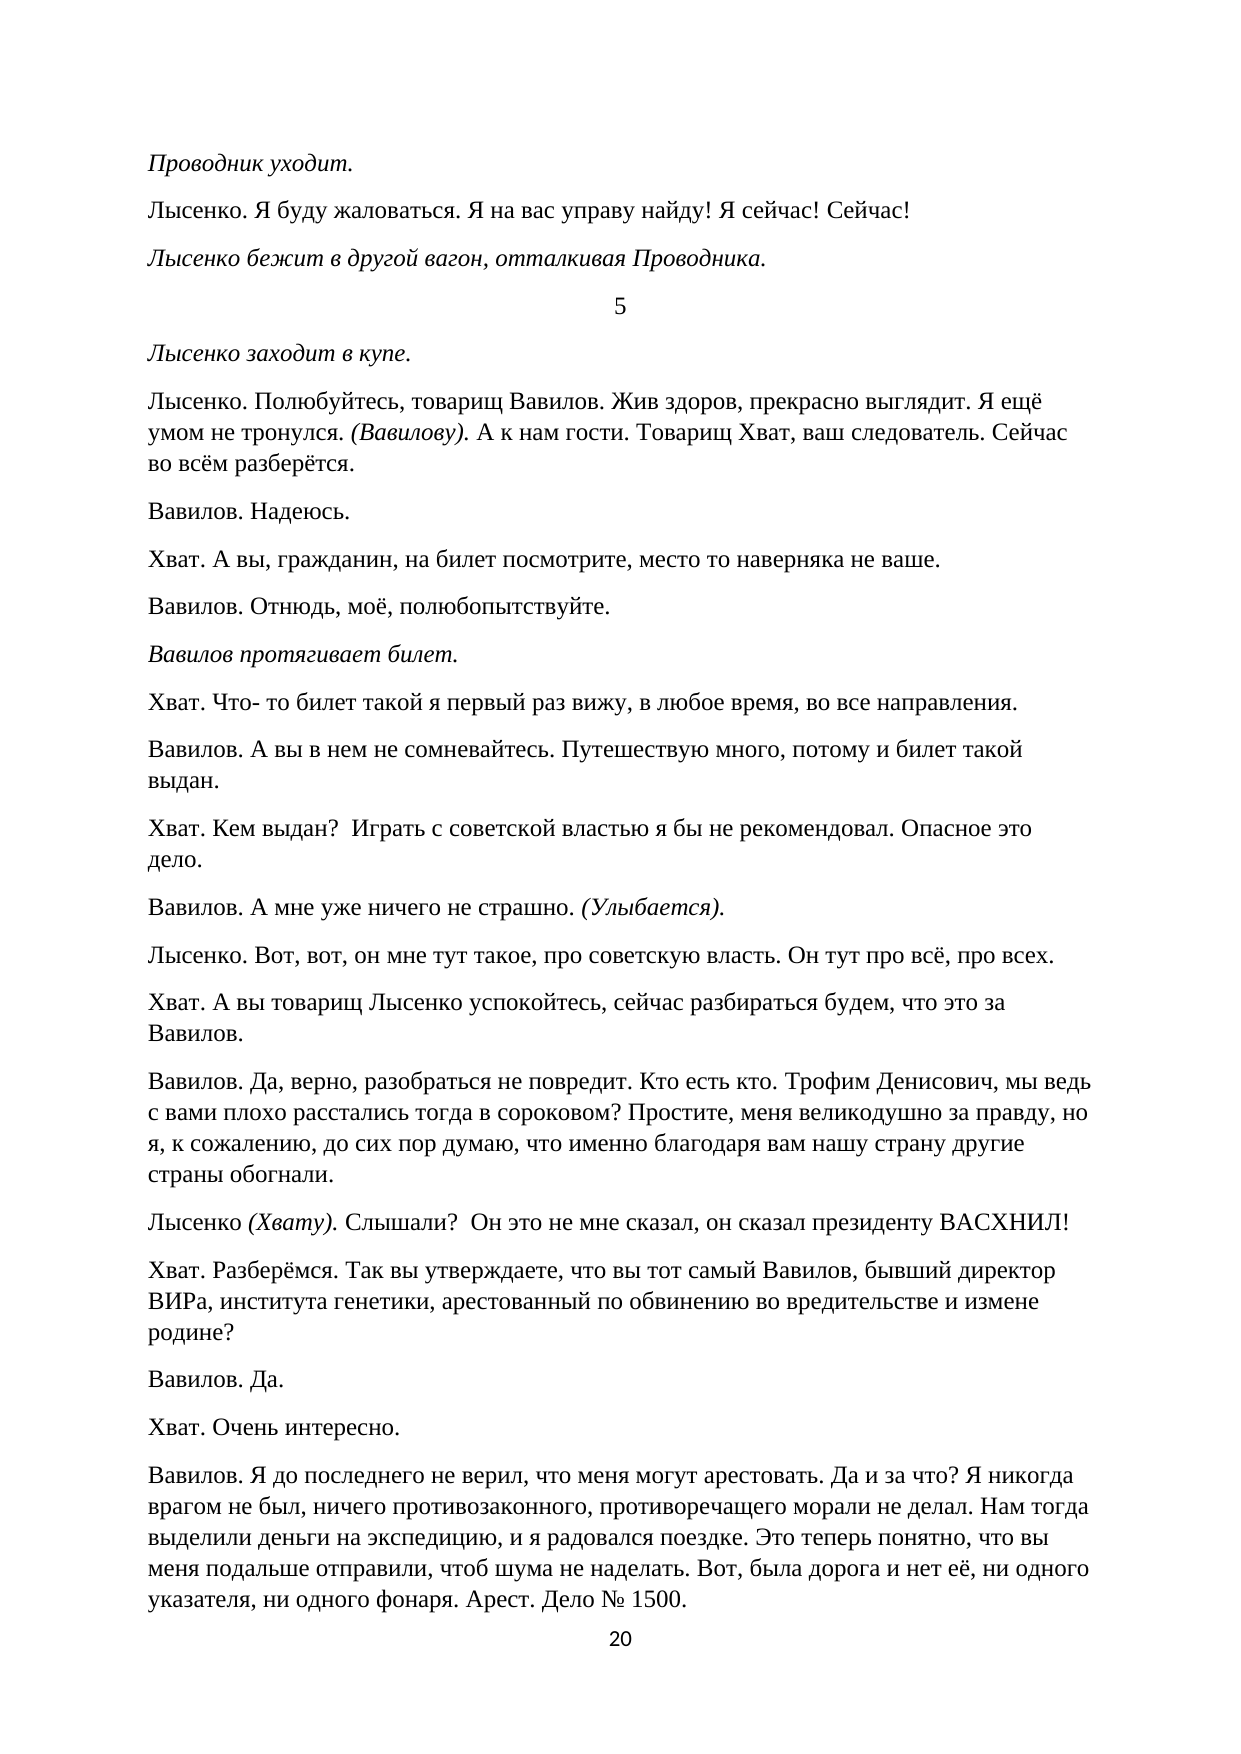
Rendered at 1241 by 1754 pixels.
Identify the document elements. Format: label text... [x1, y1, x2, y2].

text Вавилов. Да. [148, 1364, 1093, 1393]
text Вавилов. Я до последнего не верил, что меня могут арестовать. Да и за что? Я никогда врагом не был, ничего противозаконного, противоречащего морали не делал. Нам тогда выделили деньги на экспедицию, и я радовался поездке. Это теперь понятно, что вы меня подальше отправили, чтоб шума не наделать. Вот, была дорога и нет её, ни одного указателя, ни одного фонаря. Арест. Дело № 1500. [148, 1460, 1093, 1613]
text Проводник уходит. [148, 148, 1093, 176]
text Вавилов протягивает билет. [148, 639, 1093, 668]
text Лысенко. Я буду жаловаться. Я на вас управу найду! Я сейчас! Сейчас! [148, 195, 1093, 224]
text Вавилов. Надеюсь. [148, 496, 1093, 525]
text Лысенко. Вот, вот, он мне тут такое, про советскую власть. Он тут про всё, про всех. [148, 940, 1093, 968]
text Лысенко (Хвату). Слышали? Он это не мне сказал, он сказал президенту ВАСХНИЛ! [148, 1207, 1093, 1236]
text Вавилов. Отнюдь, моё, полюбопытствуйте. [148, 591, 1093, 620]
text Хват. А вы, гражданин, на билет посмотрите, место то наверняка не ваше. [148, 544, 1093, 572]
text Лысенко заходит в купе. [148, 338, 1093, 367]
text Лысенко бежит в другой вагон, отталкивая Проводника. [148, 243, 1093, 272]
text Хват. Кем выдан? Играть с советской властью я бы не рекомендовал. Опасное это дело. [148, 813, 1093, 873]
text 5 [148, 291, 1093, 319]
text Вавилов. А мне уже ничего не страшно. (Улыбается). [148, 892, 1093, 921]
text Лысенко. Полюбуйтесь, товарищ Вавилов. Жив здоров, прекрасно выглядит. Я ещё умом не тронулся. (Вавилову). А к нам гости. Товарищ Хват, ваш следователь. Сейчас во всём разберётся. [148, 386, 1093, 477]
text Хват. Очень интересно. [148, 1412, 1093, 1441]
text Хват. Разберёмся. Так вы утверждаете, что вы тот самый Вавилов, бывший директор ВИРа, института генетики, арестованный по обвинению во вредительстве и измене родине? [148, 1255, 1093, 1346]
text Хват. Что- то билет такой я первый раз вижу, в любое время, во все направления. [148, 687, 1093, 716]
text Вавилов. А вы в нем не сомневайтесь. Путешествую много, потому и билет такой выдан. [148, 734, 1093, 794]
text Вавилов. Да, верно, разобраться не повредит. Кто есть кто. Трофим Денисович, мы ведь с вами плохо расстались тогда в сороковом? Простите, меня великодушно за правду, но я, к сожалению, до сих пор думаю, что именно благодаря вам нашу страну другие страны обогнали. [148, 1066, 1093, 1188]
text Хват. А вы товарищ Лысенко успокойтесь, сейчас разбираться будем, что это за Вавилов. [148, 987, 1093, 1047]
